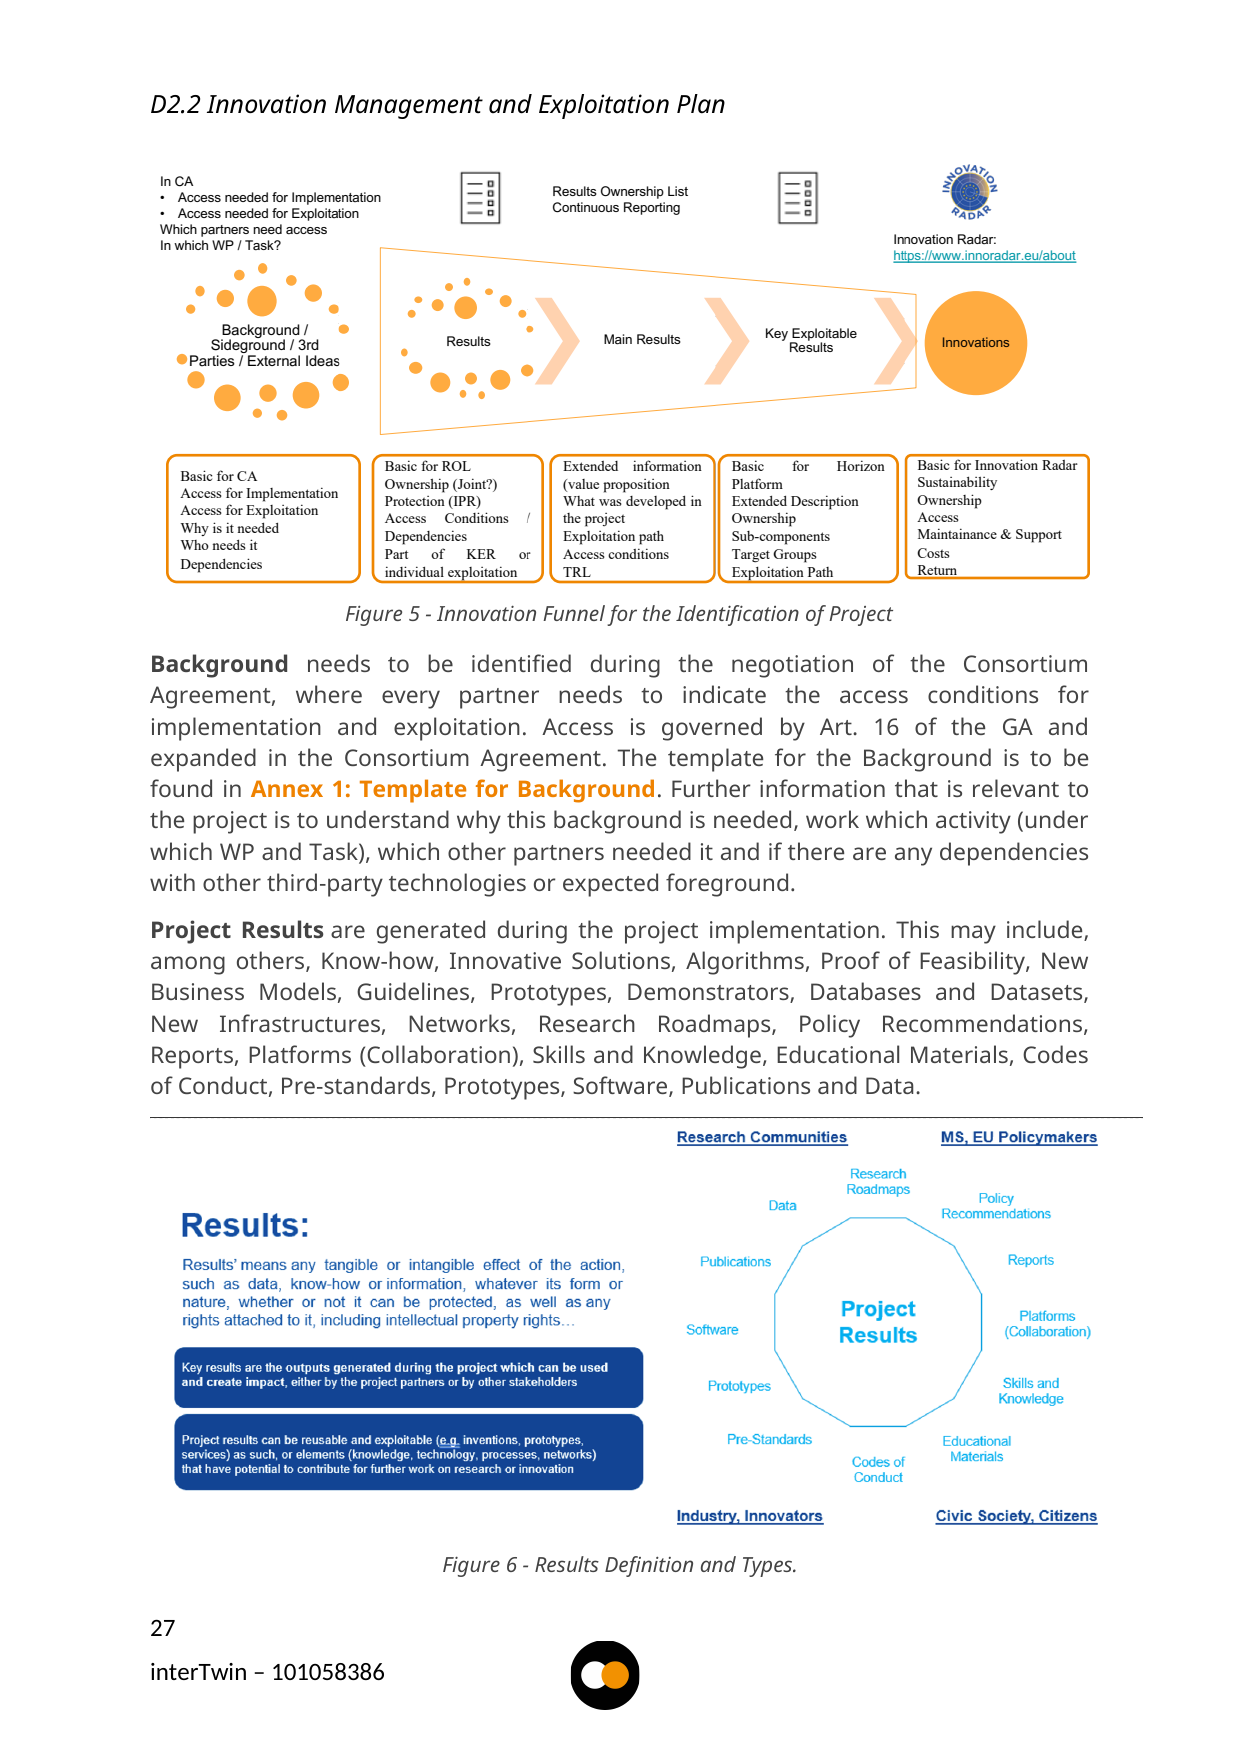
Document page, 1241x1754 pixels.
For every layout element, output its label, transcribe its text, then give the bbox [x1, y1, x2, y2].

text Figure 6 - Results Definition and Types. [150, 1550, 1090, 1578]
picture [570, 1641, 640, 1710]
picture [150, 1117, 1143, 1538]
text Figure 5 - Innovation Funnel for the Identification of Project [150, 599, 1090, 627]
text Project Results are generated during the project implementation. This may include, among others, Know-how, Innovative Solutions, Algorithms, Proof of Feasibility, New Business Models, Guidelines, Prototypes, Demonstrators, Databases and Datasets, New Infrastructures, Networks, Research Roadmaps, Policy Recommendations, Reports, Platforms (Collaboration), Skills and Knowledge, Educational Materials, Codes of Conduct, Pre-standards, Prototypes, Software, Publications and Data. [150, 914, 1090, 1101]
text Background needs to be identified during the negotiation of the Consortium Agreement, where every partner needs to indicate the access conditions for implementation and exploitation. Access is governed by Art. 16 of the GA and expanded in the Consortium Agreement. The template for the Background is to be found in Annex 1: Template for Background. Further information that is relevant to the project is to understand why this background is needed, work which activity (under which WP and Task), which other partners needed it and if there are any dependencies with other third-party technologies or expected foreground. [150, 648, 1090, 898]
